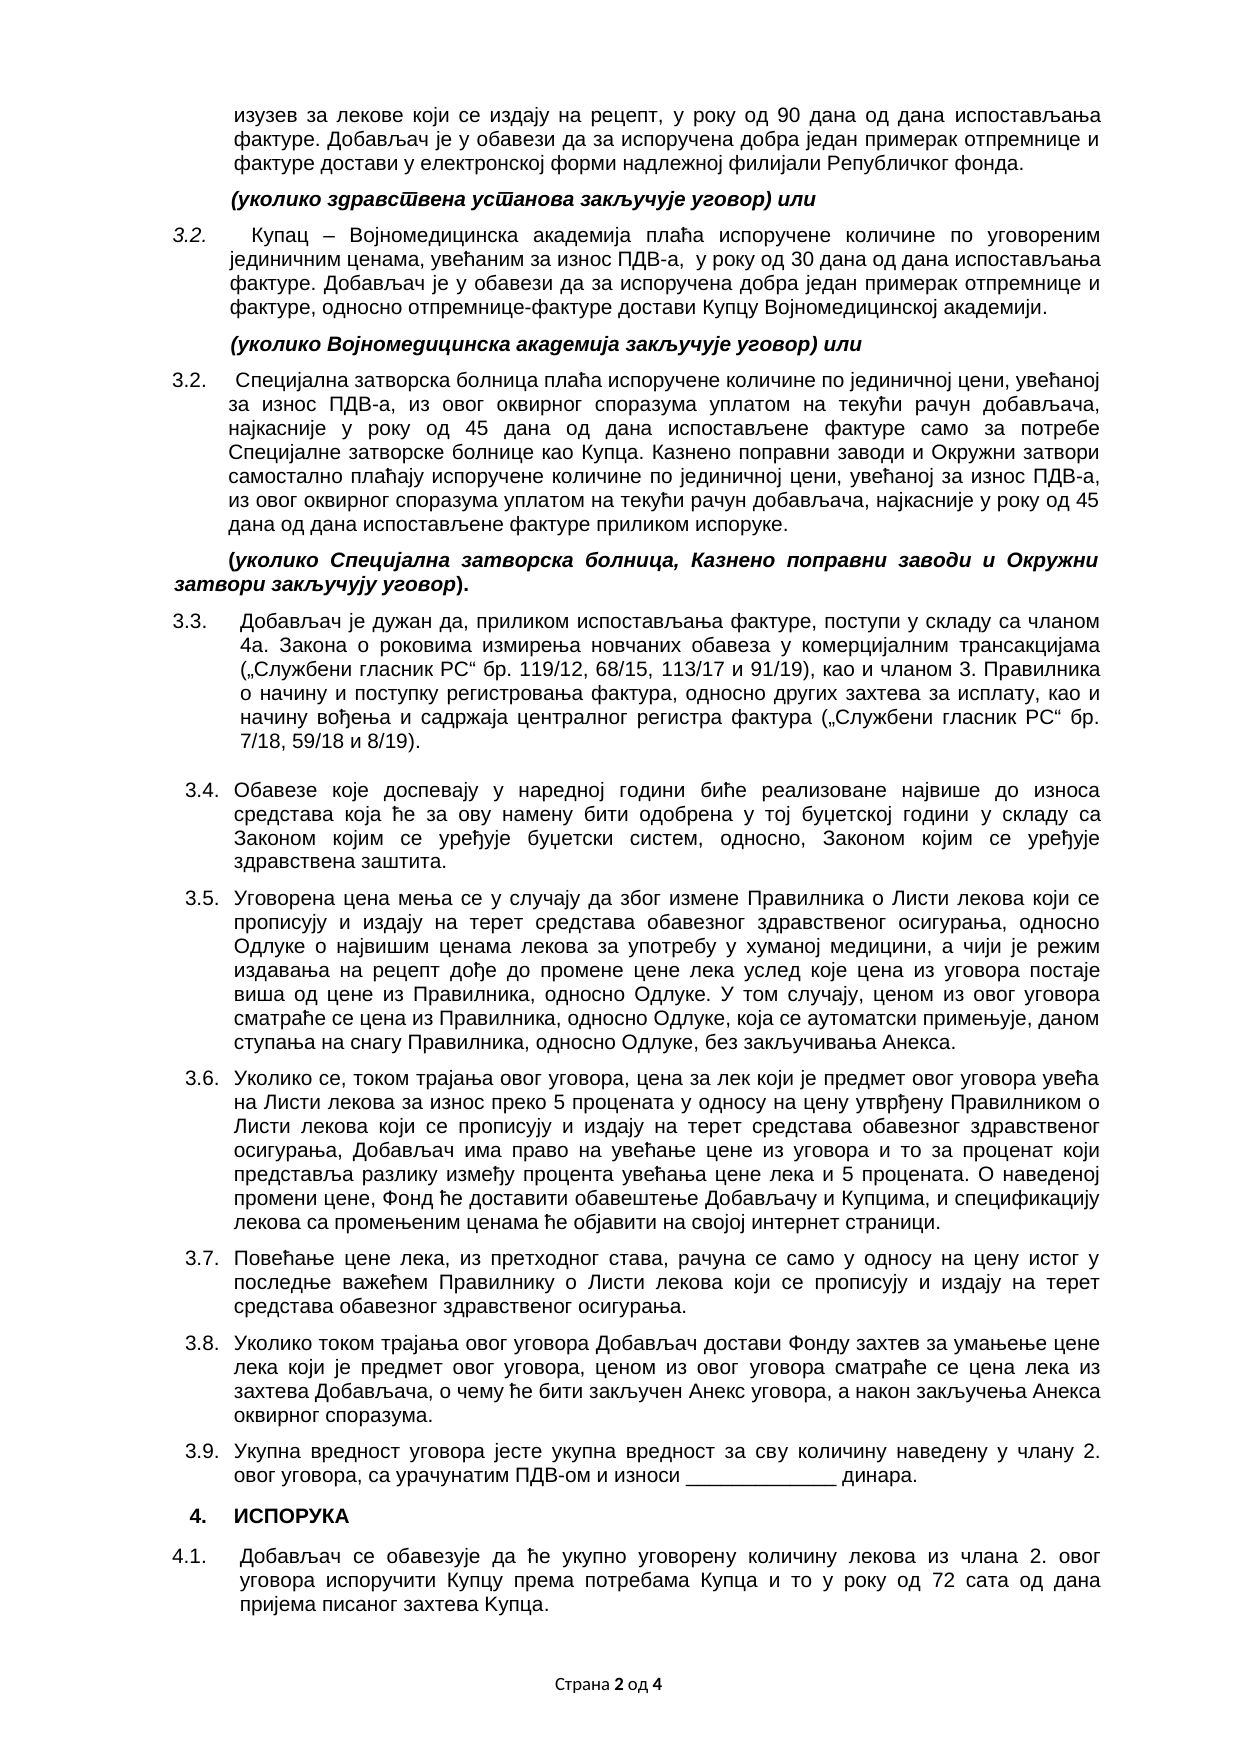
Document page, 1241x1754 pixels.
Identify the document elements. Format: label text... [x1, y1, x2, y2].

text 3.2. Купац – Војномедицинска академија плаћа испоручене количине по уговореним јединичним ценама, увећаним за износ ПДВ-а, у року од 30 дана од дана испостављања фактуре. Добављач је у обавези да за испоручена добра један примерак отпремнице и фактуре, oдносно отпремнице-фактуре достави Купцу Војномедицинској академији. [172, 223, 1101, 319]
list Добављач је дужан да, приликом испостављања фактуре, поступи у складу са чланом 4а. Закона о роковима измирења новчаних обавеза у комерцијалним трансакцијама („Службени гласник РС“ бр. 119/12, 68/15, 113/17 и 91/19), као и чланом 3. Правилника о начину и поступку регистровања фактура, односно других захтева за исплату, као и начину вођења и садржаја централног регистра фактура („Службени гласник РС“ бр. 7/18, 59/18 и 8/19). [172, 609, 1101, 752]
text (уколико Војномедицинска академија закључује уговор) или [172, 332, 1101, 356]
text (уколико Специјална затворска болница, Казнено поправни заводи и Окружни затвори закључују уговор). [174, 548, 1101, 596]
list Уколико се, током трајања овог уговора, цена за лек који је предмет овог уговора увећа на Листи лекова за износ преко 5 процената у односу на цену утврђену Правилником о Листи лекова који се прописују и издају на терет средстава обавезног здравственог осигурања, Добављач има право на увећање цене из уговора и то за проценат који представља разлику између процента увећања цене лека и 5 процената. О наведеној промени цене, Фонд ће доставити обавештење Добављачу и Купцима, и спецификацију лекова са промењеним ценама ће објавити на својој интернет страници. [185, 1066, 1101, 1234]
list ИСПОРУКА [189, 1503, 1101, 1527]
list Укупна вредност уговора јесте укупна вредност за сву количину наведену у члану 2. овог уговора, са урачунатим ПДВ-ом и износи _____________ динара. [185, 1439, 1101, 1487]
text 3.2. Специјална затворска болница плаћа испоручене количине по јединичној цени, увећаној за износ ПДВ-а, из овог оквирног споразума уплатом на текући рачун добављача, најкасније у року од 45 дана од дана испостављене фактуре само за потребе Специјалне затворске болнице као Купца. Казнено поправни заводи и Окружни затвори самостално плаћају испоручене количине по јединичној цени, увећаној за износ ПДВ-а, из овог оквирног споразума уплатом на текући рачун добављача, најкасније у року од 45 дана од дана испостављене фактуре приликом испоруке. [172, 368, 1101, 536]
list Повећање цене лека, из претходног става, рачуна се само у односу на цену истог у последње важећем Правилнику о Листи лекова који се прописују и издају на терет средстава обавезног здравственог осигурања. [185, 1246, 1101, 1318]
list Oбавезе које доспевају у наредној години биће реализоване највише до износа средстава која ће за ову намену бити одобрена у тој буџетској години у складу са Законом којим се уређује буџетски систем, односно, Законом којим се уређује здравствена заштита. [185, 777, 1101, 873]
list Уколико током трајања овог уговора Добављач достави Фонду захтев за умањење цене лека који је предмет овог уговора, ценом из овог уговора сматраће се цена лека из захтева Добављача, о чему ће бити закључен Анекс уговора, а након закључења Анекса оквирног споразума. [185, 1331, 1101, 1426]
list Уговорена цена мења се у случају да због измене Правилника о Листи лекова који се прописују и издају на терет средстава обавезног здравственог осигурања, односно Одлуке о највишим ценама лекова за употребу у хуманој медицини, а чији је режим издавања на рецепт дође до промене цене лека услед које цена из уговора постаје виша од цене из Правилника, односно Одлуке. У том случају, ценом из овог уговора сматраће се цена из Правилника, односно Одлуке, која се аутоматски примењује, даном ступања на снагу Правилника, односно Одлуке, без закључивања Анекса. [185, 886, 1101, 1053]
text (уколико здравствена установа закључује уговор) или [173, 187, 1101, 211]
list Добављач се обавезује да ће укупно уговорену количину лекова из члана 2. овог уговора испоручити Купцу према потребама Купца и то у року од 72 сата од дана пријема писаног захтева Kупца. [172, 1544, 1101, 1616]
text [173, 102, 1101, 174]
